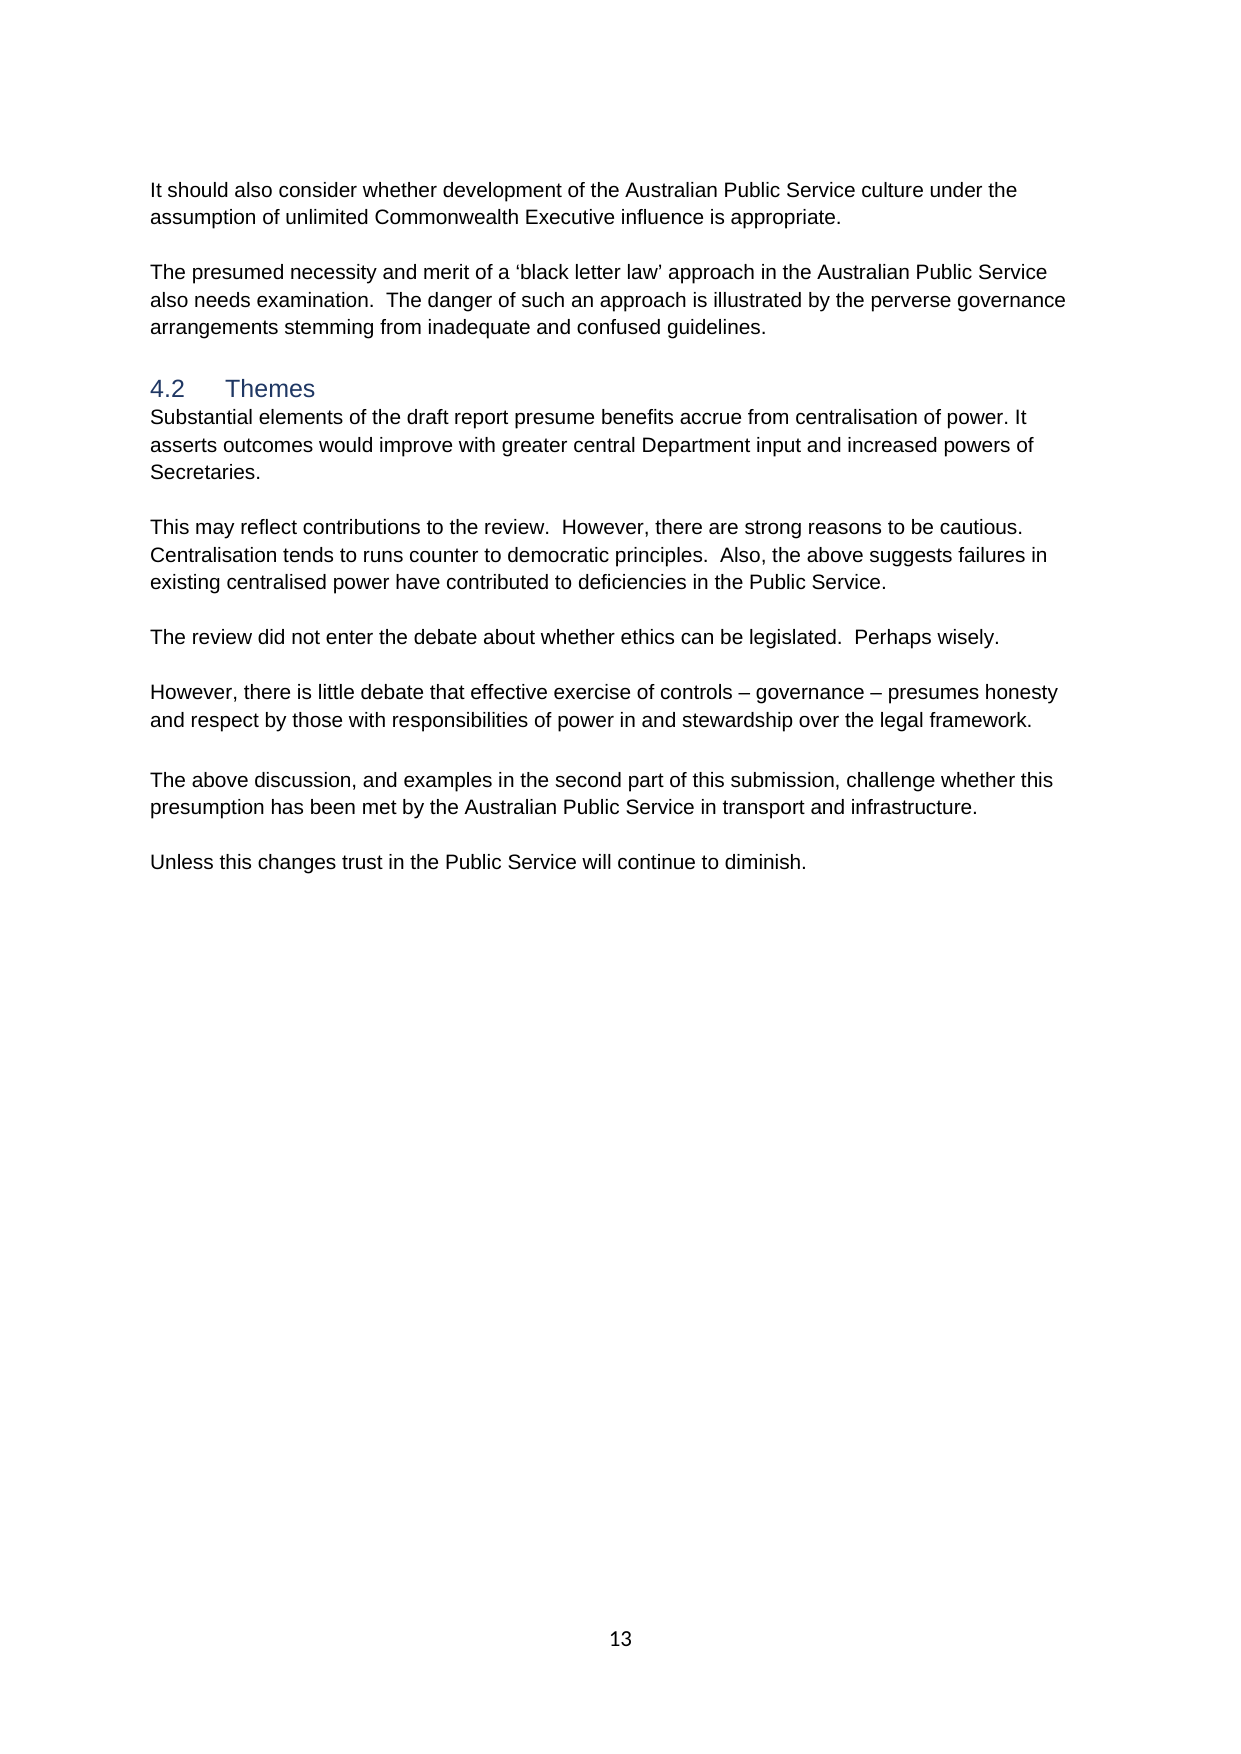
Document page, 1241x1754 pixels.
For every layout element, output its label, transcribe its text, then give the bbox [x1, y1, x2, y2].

subtitle 4.2 Themes [150, 374, 1090, 403]
text The presumed necessity and merit of a ‘black letter law’ approach in the Australian Public Service also needs examination. The danger of such an approach is illustrated by the perverse governance arrangements stemming from inadequate and confused guidelines. [150, 260, 1090, 339]
text Unless this changes trust in the Public Service will continue to diminish. [150, 850, 1090, 874]
text It should also consider whether development of the Australian Public Service culture under the assumption of unlimited Commonwealth Executive influence is appropriate. [150, 177, 1090, 229]
text However, there is little debate that effective exercise of controls – governance – presumes honesty and respect by those with responsibilities of power in and stewardship over the legal framework. [150, 680, 1090, 732]
text Substantial elements of the draft report presume benefits accrue from centralisation of power. It asserts outcomes would improve with greater central Department input and increased powers of Secretaries. [150, 405, 1090, 484]
text This may reflect contributions to the review. However, there are strong reasons to be cautious. Centralisation tends to runs counter to democratic principles. Also, the above suggests failures in existing centralised power have contributed to deficiencies in the Public Service. [150, 515, 1090, 594]
text The review did not enter the debate about whether ethics can be legislated. Perhaps wisely. [150, 625, 1090, 649]
text The above discussion, and examples in the second part of this submission, challenge whether this presumption has been met by the Australian Public Service in transport and infrastructure. [150, 767, 1090, 819]
